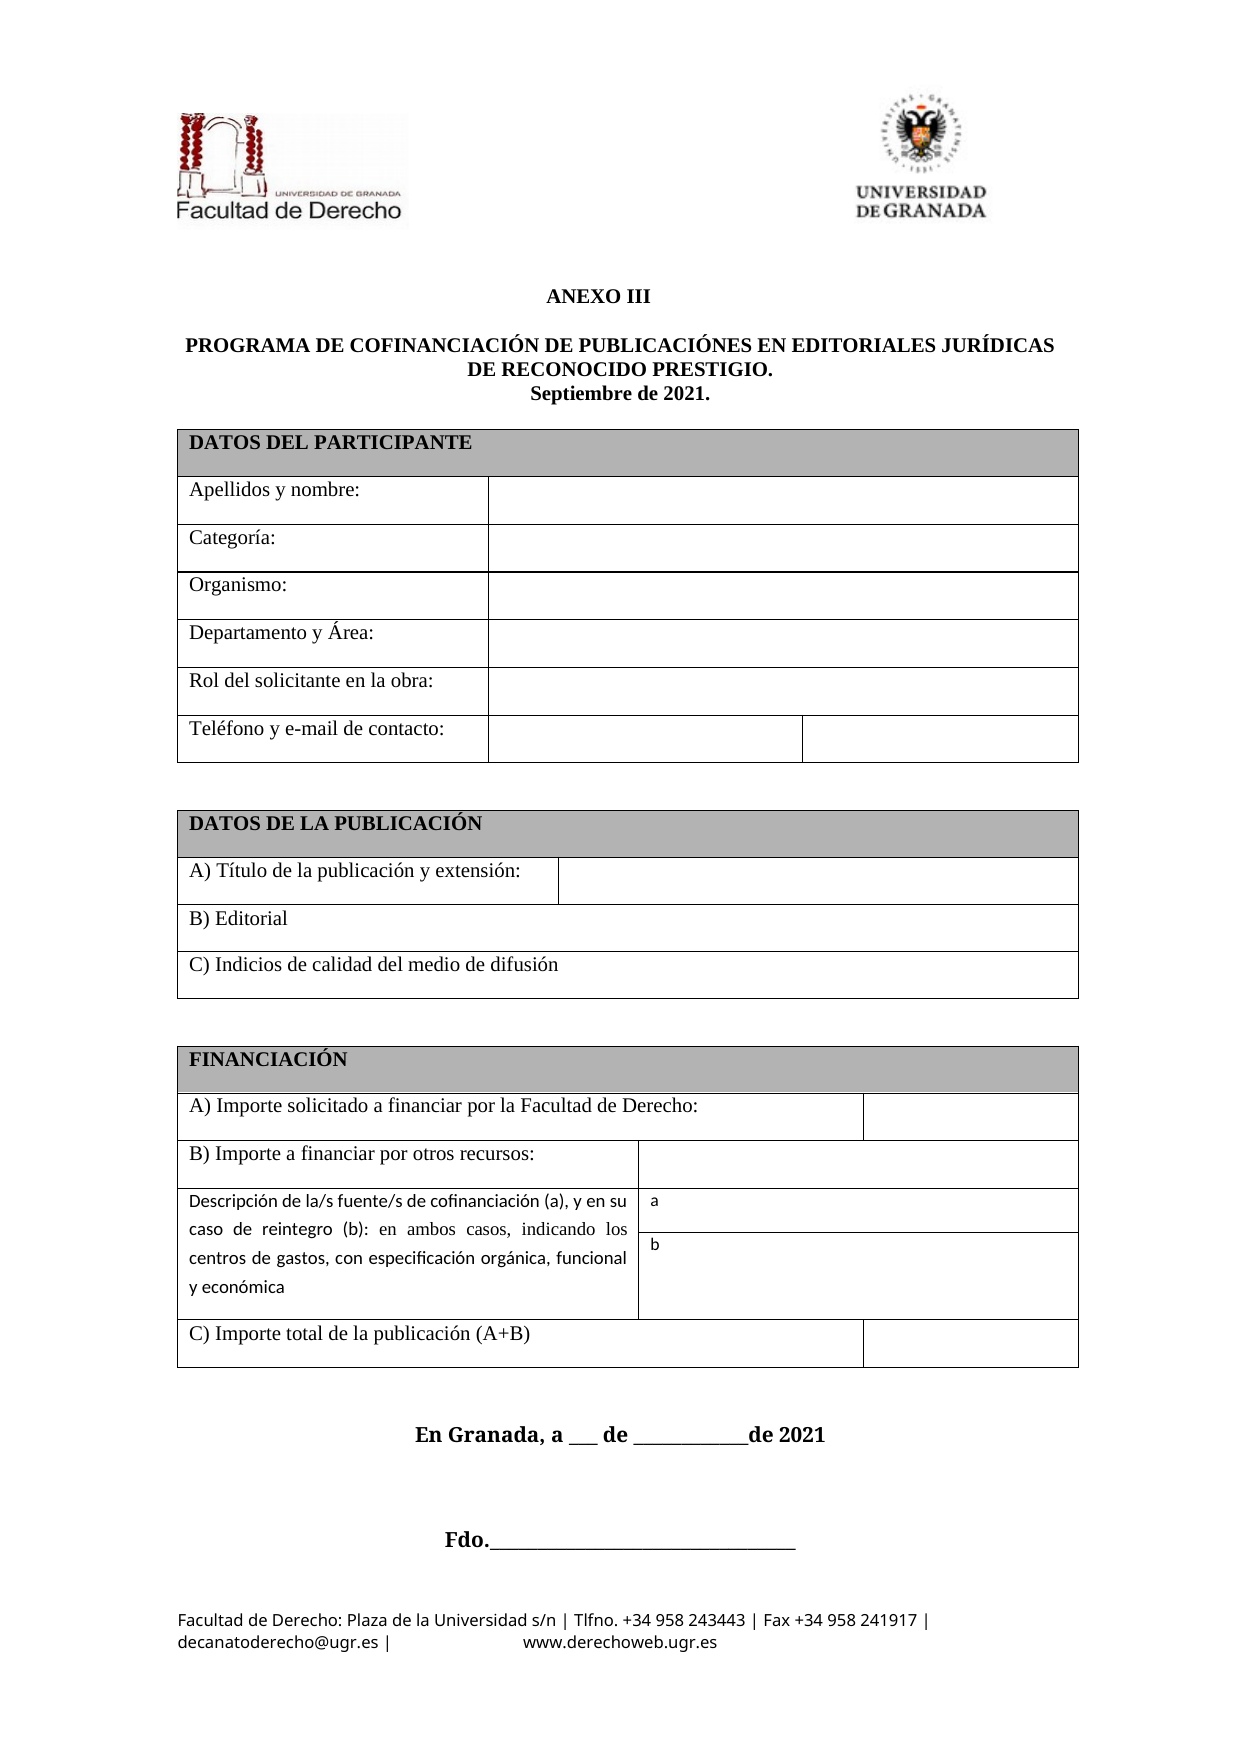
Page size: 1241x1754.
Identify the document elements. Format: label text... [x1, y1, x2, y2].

table_cell [489, 573, 1078, 619]
table_cell A) Título de la publicación y extensión: [178, 858, 558, 904]
table_cell Departamento y Área: [178, 620, 488, 667]
text En Granada, a ___ de ____________de 2021 [177, 1420, 1063, 1449]
text ANEXO III [472, 284, 1063, 308]
table_cell C) Importe total de la publicación (A+B) [178, 1320, 863, 1367]
table_header DATOS DEL PARTICIPANTE [178, 430, 1078, 476]
table_cell [489, 477, 1078, 524]
table_cell Organismo: [178, 573, 488, 619]
picture [842, 73, 999, 230]
table_cell b [639, 1233, 1078, 1319]
table_cell B) Importe a financiar por otros recursos: [178, 1141, 638, 1188]
text Septiembre de 2021. [177, 381, 1063, 405]
text PROGRAMA DE COFINANCIACIÓN DE PUBLICACIÓNES EN EDITORIALES JURÍDICAS DE RECONOCIDO PRESTIGIO. [177, 333, 1063, 381]
table_cell [489, 716, 802, 762]
table_cell Descripción de la/s fuente/s de cofinanciación (a), y en su caso de reintegro (b): en ambos casos, indicando los centros de gastos, con especificación orgánica, funcional y económica [178, 1189, 638, 1319]
table_header DATOS DE LA PUBLICACIÓN [178, 811, 1078, 857]
table_header FINANCIACIÓN [178, 1047, 1078, 1092]
table_cell Rol del solicitante en la obra: [178, 668, 488, 714]
table_cell [489, 525, 1078, 571]
table_cell A) Importe solicitado a financiar por la Facultad de Derecho: [178, 1094, 863, 1140]
table_cell C) Indicios de calidad del medio de difusión [178, 952, 1078, 998]
table_cell a [639, 1189, 1078, 1232]
table_cell Teléfono y e-mail de contacto: [178, 716, 488, 762]
table_cell [864, 1094, 1078, 1140]
table_cell Apellidos y nombre: [178, 477, 488, 524]
table_cell [639, 1141, 1078, 1188]
table_cell [803, 716, 1078, 762]
text Fdo.________________________________ [177, 1525, 1063, 1553]
table_cell [489, 620, 1078, 667]
table_cell [559, 858, 1078, 904]
table_cell Categoría: [178, 525, 488, 571]
table_cell [864, 1320, 1078, 1367]
table_cell [489, 668, 1078, 714]
table_cell B) Editorial [178, 905, 1078, 951]
picture [177, 113, 410, 230]
